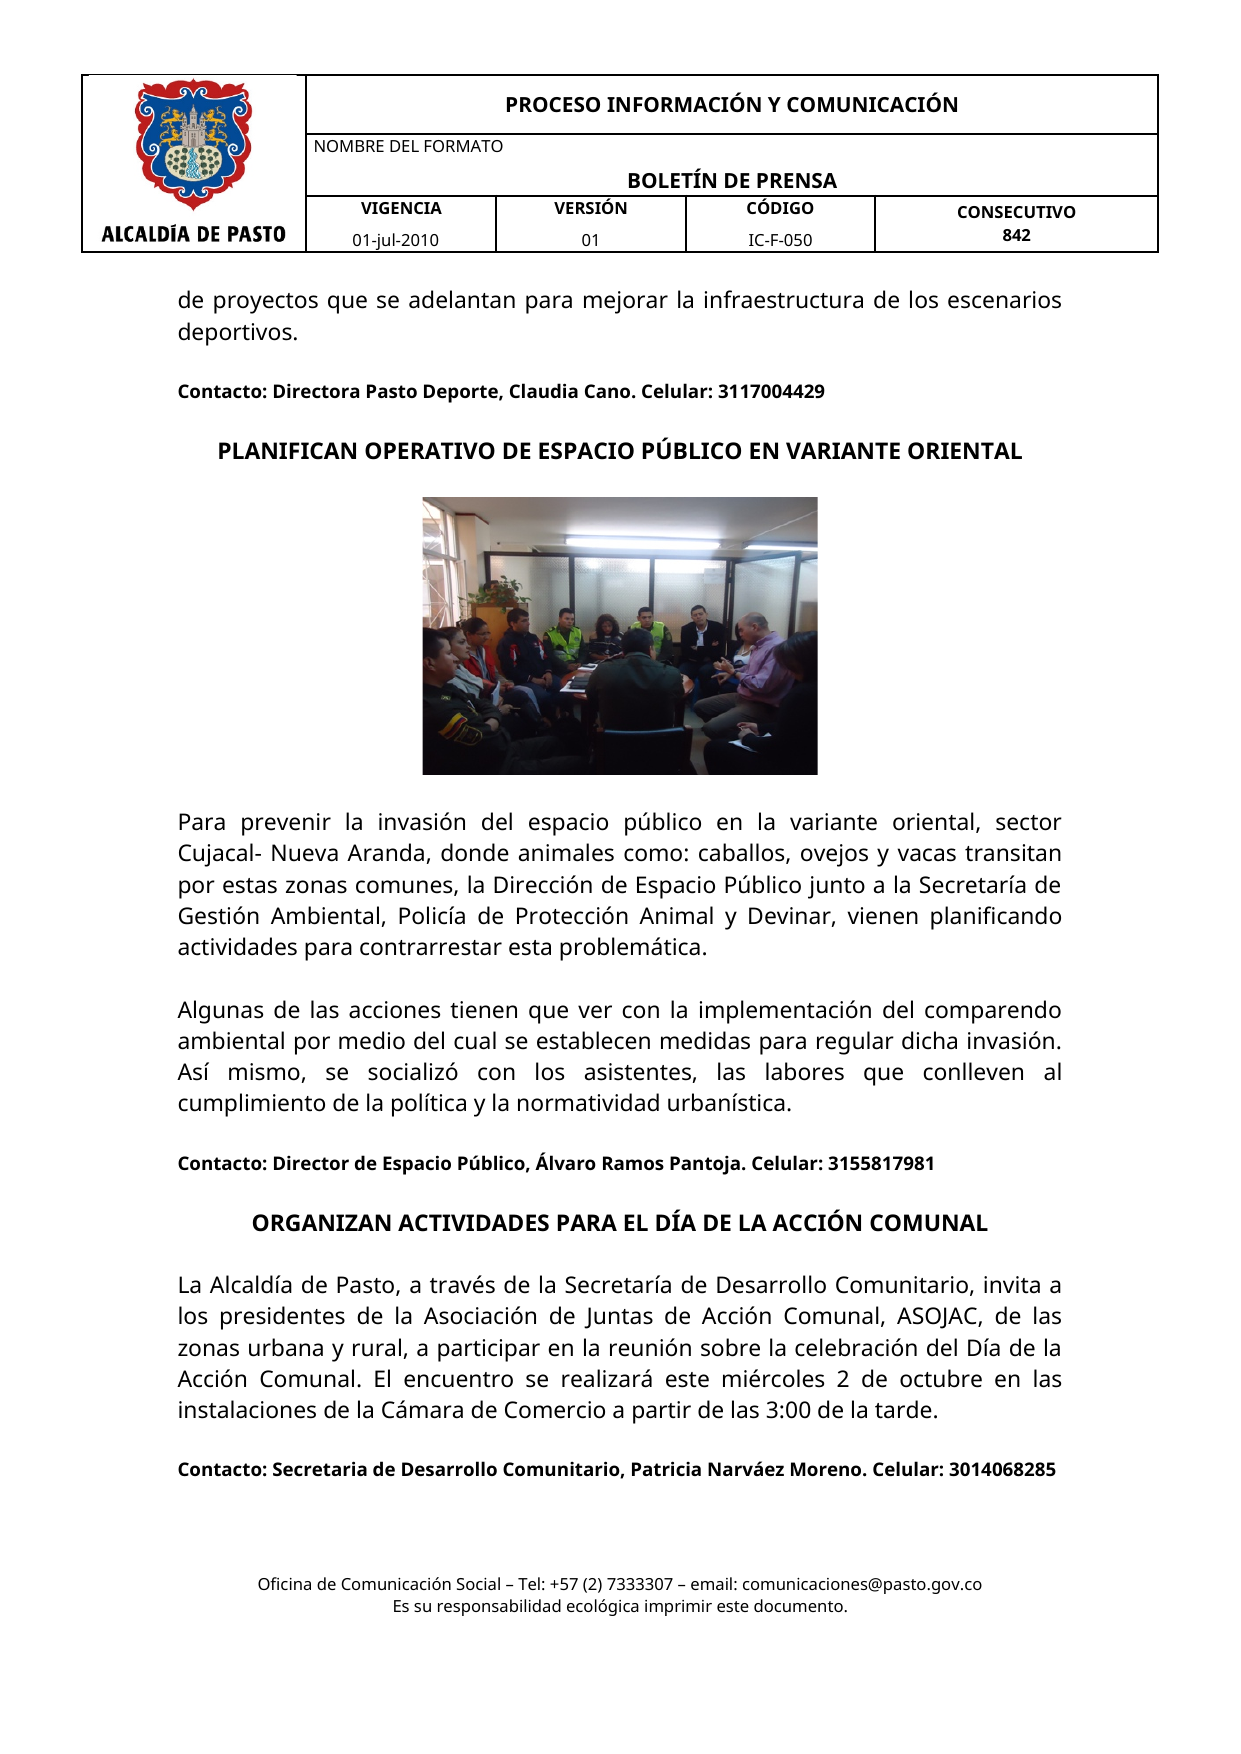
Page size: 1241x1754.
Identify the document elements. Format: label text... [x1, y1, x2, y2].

text Contacto: Director de Espacio Público, Álvaro Ramos Pantoja. Celular: 3155817981 [177, 1150, 1063, 1175]
picture [422, 497, 818, 775]
text Contacto: Directora Pasto Deporte, Claudia Cano. Celular: 3117004429 [177, 378, 1063, 404]
text Algunas de las acciones tienen que ver con la implementación del comparendo ambiental por medio del cual se establecen medidas para regular dicha invasión. Así mismo, se socializó con los asistentes, las labores que conlleven al cumplimiento de la política y la normatividad urbanística. [177, 993, 1063, 1118]
text PLANIFICAN OPERATIVO DE ESPACIO PÚBLICO EN VARIANTE ORIENTAL [177, 435, 1063, 466]
picture [88, 75, 297, 242]
text ORGANIZAN ACTIVIDADES PARA EL DÍA DE LA ACCIÓN COMUNAL [177, 1207, 1063, 1238]
text Para prevenir la invasión del espacio público en la variante oriental, sector Cujacal- Nueva Aranda, donde animales como: caballos, ovejos y vacas transitan por estas zonas comunes, la Dirección de Espacio Público junto a la Secretaría de Gestión Ambiental, Policía de Protección Animal y Devinar, vienen planificando actividades para contrarrestar esta problemática. [177, 806, 1063, 962]
text Contacto: Secretaria de Desarrollo Comunitario, Patricia Narváez Moreno. Celular: 3014068285 [177, 1457, 1063, 1482]
text La Alcaldía de Pasto, a través de la Secretaría de Desarrollo Comunitario, invita a los presidentes de la Asociación de Juntas de Acción Comunal, ASOJAC, de las zonas urbana y rural, a participar en la reunión sobre la celebración del Día de la Acción Comunal. El encuentro se realizará este miércoles 2 de octubre en las instalaciones de la Cámara de Comercio a partir de las 3:00 de la tarde. [177, 1269, 1063, 1425]
